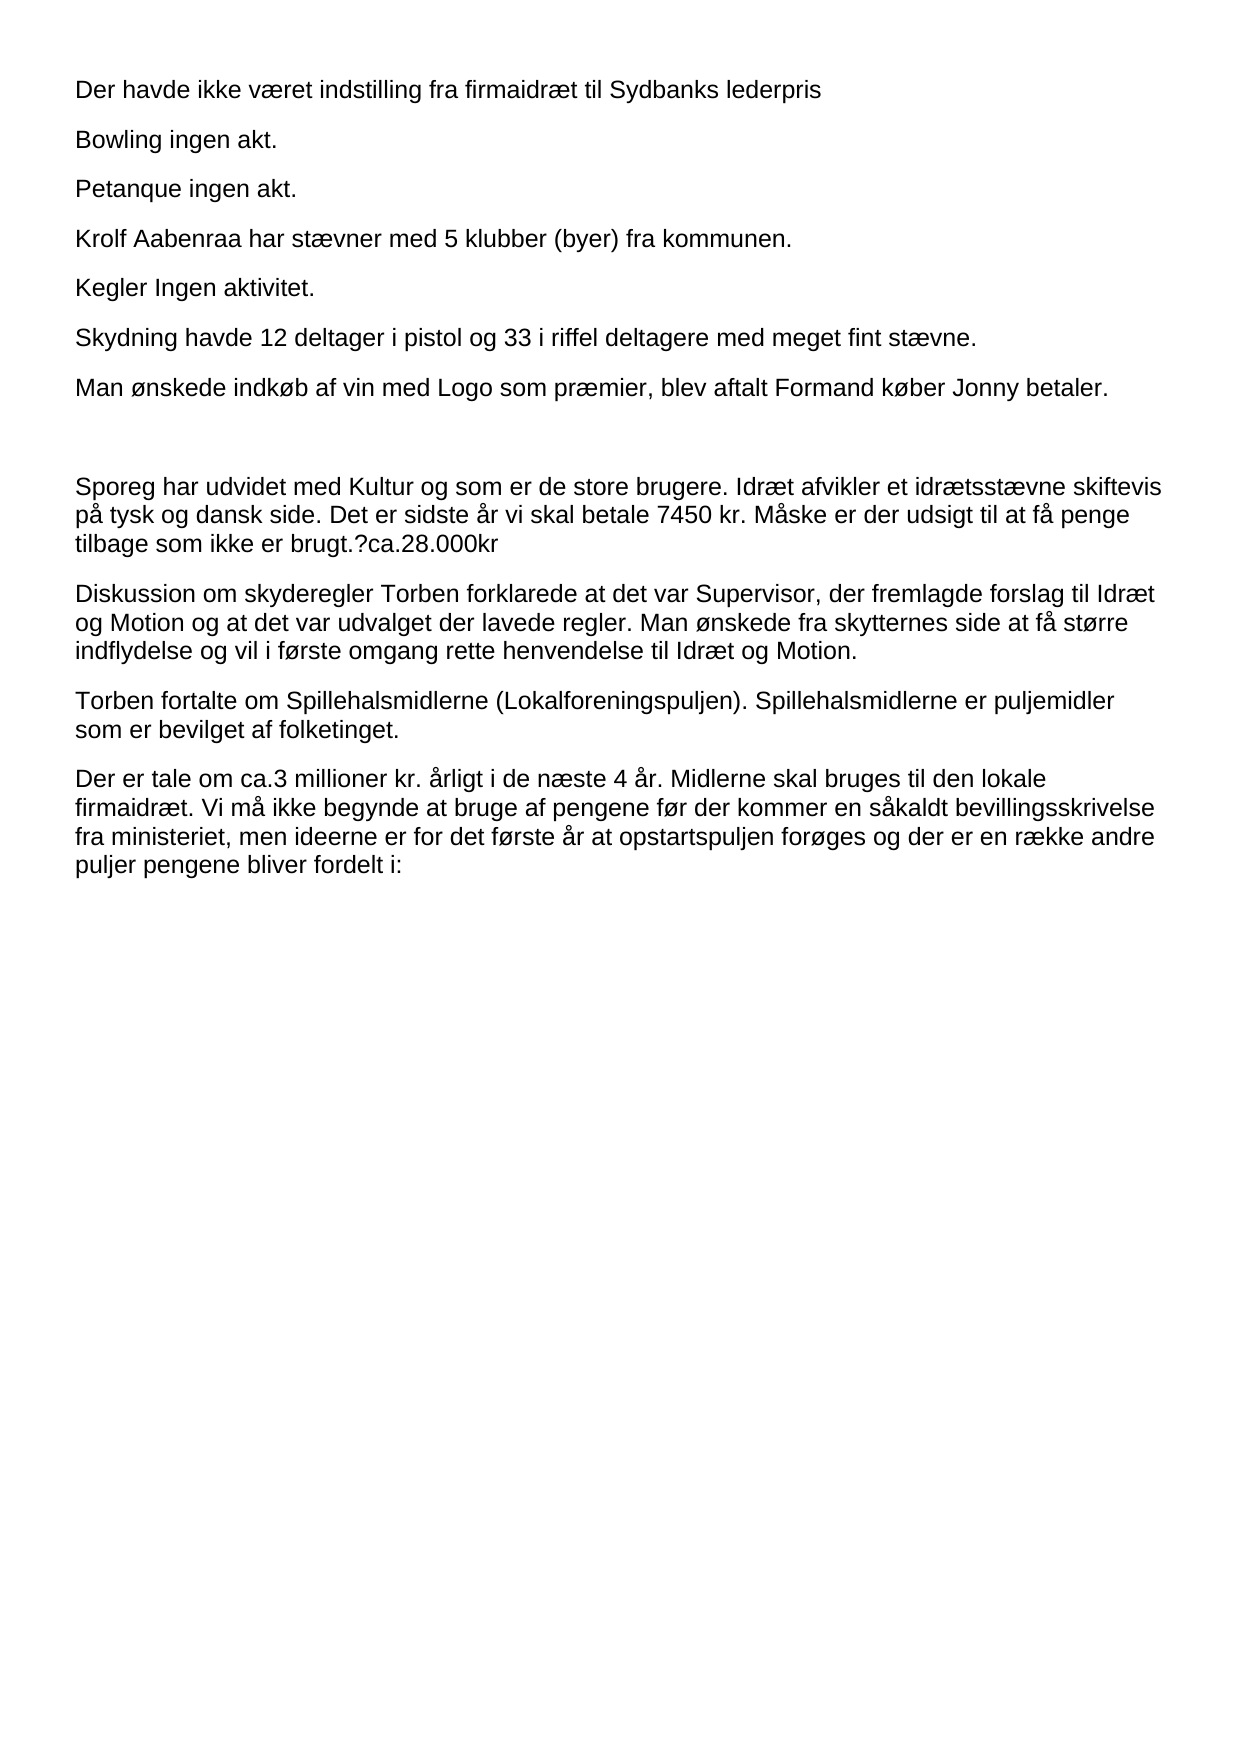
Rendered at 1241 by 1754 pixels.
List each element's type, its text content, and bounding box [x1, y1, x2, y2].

text Torben fortalte om Spillehalsmidlerne (Lokalforeningspuljen). Spillehalsmidlerne er puljemidler som er bevilget af folketinget. [75, 686, 1165, 743]
text Bowling ingen akt. [75, 124, 1165, 153]
text Kegler Ingen aktivitet. [75, 273, 1165, 302]
text Petanque ingen akt. [75, 174, 1165, 203]
text Der havde ikke været indstilling fra firmaidræt til Sydbanks lederpris [75, 75, 1165, 104]
text Man ønskede indkøb af vin med Logo som præmier, blev aftalt Formand køber Jonny betaler. [75, 372, 1165, 401]
text Skydning havde 12 deltager i pistol og 33 i riffel deltagere med meget fint stævne. [75, 323, 1165, 352]
text Sporeg har udvidet med Kultur og som er de store brugere. Idræt afvikler et idrætsstævne skiftevis på tysk og dansk side. Det er sidste år vi skal betale 7450 kr. Måske er der udsigt til at få penge tilbage som ikke er brugt.?ca.28.000kr [75, 472, 1165, 558]
text Krolf Aabenraa har stævner med 5 klubber (byer) fra kommunen. [75, 224, 1165, 252]
text Der er tale om ca.3 millioner kr. årligt i de næste 4 år. Midlerne skal bruges til den lokale firmaidræt. Vi må ikke begynde at bruge af pengene før der kommer en såkaldt bevillingsskrivelse fra ministeriet, men ideerne er for det første år at opstartspuljen forøges og der er en række andre puljer pengene bliver fordelt i: [75, 764, 1165, 879]
text Diskussion om skyderegler Torben forklarede at det var Supervisor, der fremlagde forslag til Idræt og Motion og at det var udvalget der lavede regler. Man ønskede fra skytternes side at få større indflydelse og vil i første omgang rette henvendelse til Idræt og Motion. [75, 579, 1165, 665]
